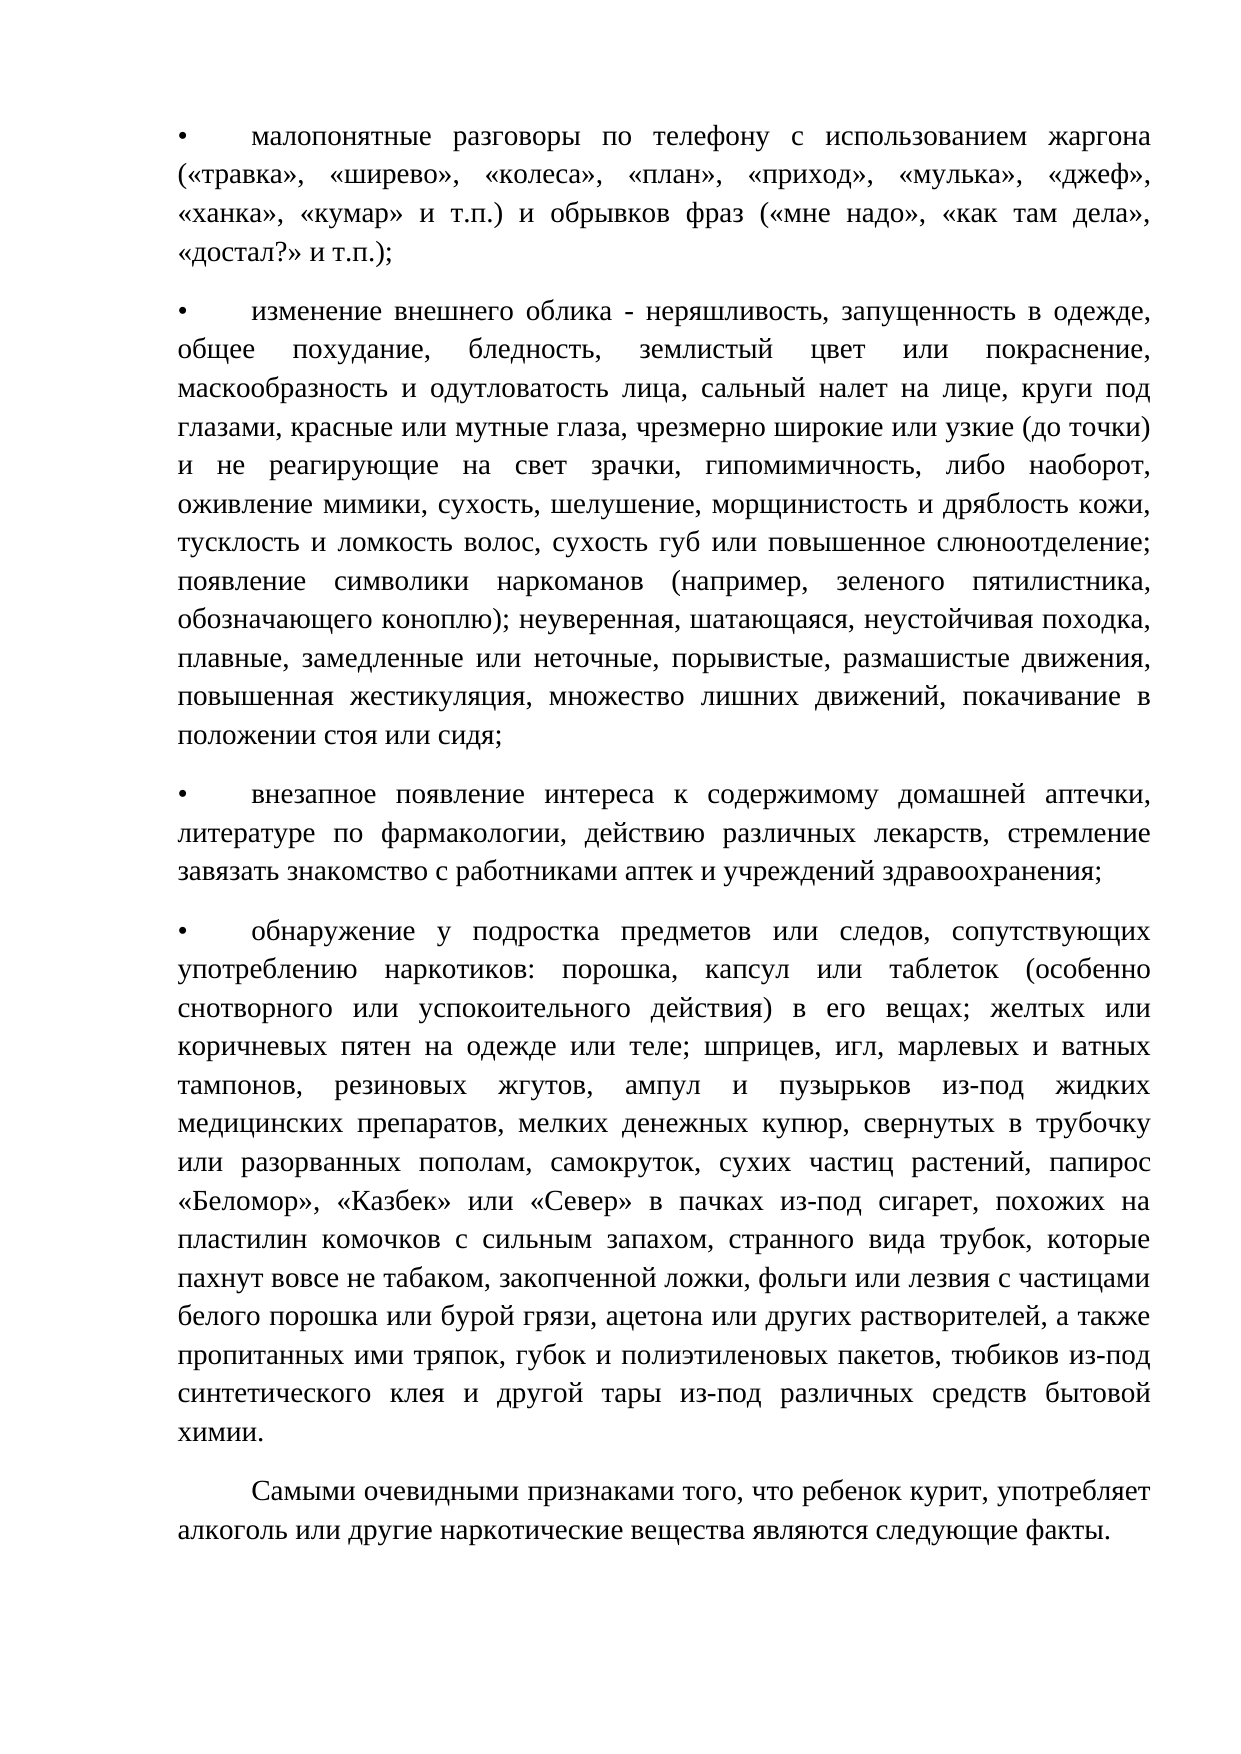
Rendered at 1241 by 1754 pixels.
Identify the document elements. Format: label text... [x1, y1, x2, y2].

text Самыми очевидными признаками того, что ребенок курит, употребляет алкоголь или другие наркотические вещества являются следующие факты. [177, 1473, 1152, 1545]
text • изменение внешнего облика - неряшливость, запущенность в одежде, общее похудание, бледность, землистый цвет или покраснение, маскообразность и одутловатость лица, сальный налет на лице, круги под глазами, красные или мутные глаза, чрезмерно широкие или узкие (до точки) и не реагирующие на свет зрачки, гипомимичность, либо наоборот, оживление мимики, сухость, шелушение, морщинистость и дряблость кожи, тусклость и ломкость волос, сухость губ или повышенное слюноотделение; появление символики наркоманов (например, зеленого пятилистника, обозначающего коноплю); неуверенная, шатающаяся, неустойчивая походка, плавные, замедленные или неточные, порывистые, размашистые движения, повышенная жестикуляция, множество лишних движений, покачивание в положении стоя или сидя; [177, 293, 1152, 751]
text • внезапное появление интереса к содержимому домашней аптечки, литературе по фармакологии, действию различных лекарств, стремление завязать знакомство с работниками аптек и учреждений здравоохранения; [177, 776, 1152, 887]
text • малопонятные разговоры по телефону с использованием жаргона («травка», «ширево», «колеса», «план», «приход», «мулька», «джеф», «ханка», «кумар» и т.п.) и обрывков фраз («мне надо», «как там дела», «достал?» и т.п.); [177, 118, 1152, 267]
text • обнаружение у подростка предметов или следов, сопутствующих употреблению наркотиков: порошка, капсул или таблеток (особенно снотворного или успокоительного действия) в его вещах; желтых или коричневых пятен на одежде или теле; шприцев, игл, марлевых и ватных тампонов, резиновых жгутов, ампул и пузырьков из-под жидких медицинских препаратов, мелких денежных купюр, свернутых в трубочку или разорванных пополам, самокруток, сухих частиц растений, папирос «Беломор», «Казбек» или «Север» в пачках из-под сигарет, похожих на пластилин комочков с сильным запахом, странного вида трубок, которые пахнут вовсе не табаком, закопченной ложки, фольги или лезвия с частицами белого порошка или бурой грязи, ацетона или других растворителей, а также пропитанных ими тряпок, губок и полиэтиленовых пакетов, тюбиков из-под синтетического клея и другой тары из-под различных средств бытовой химии. [177, 913, 1152, 1447]
